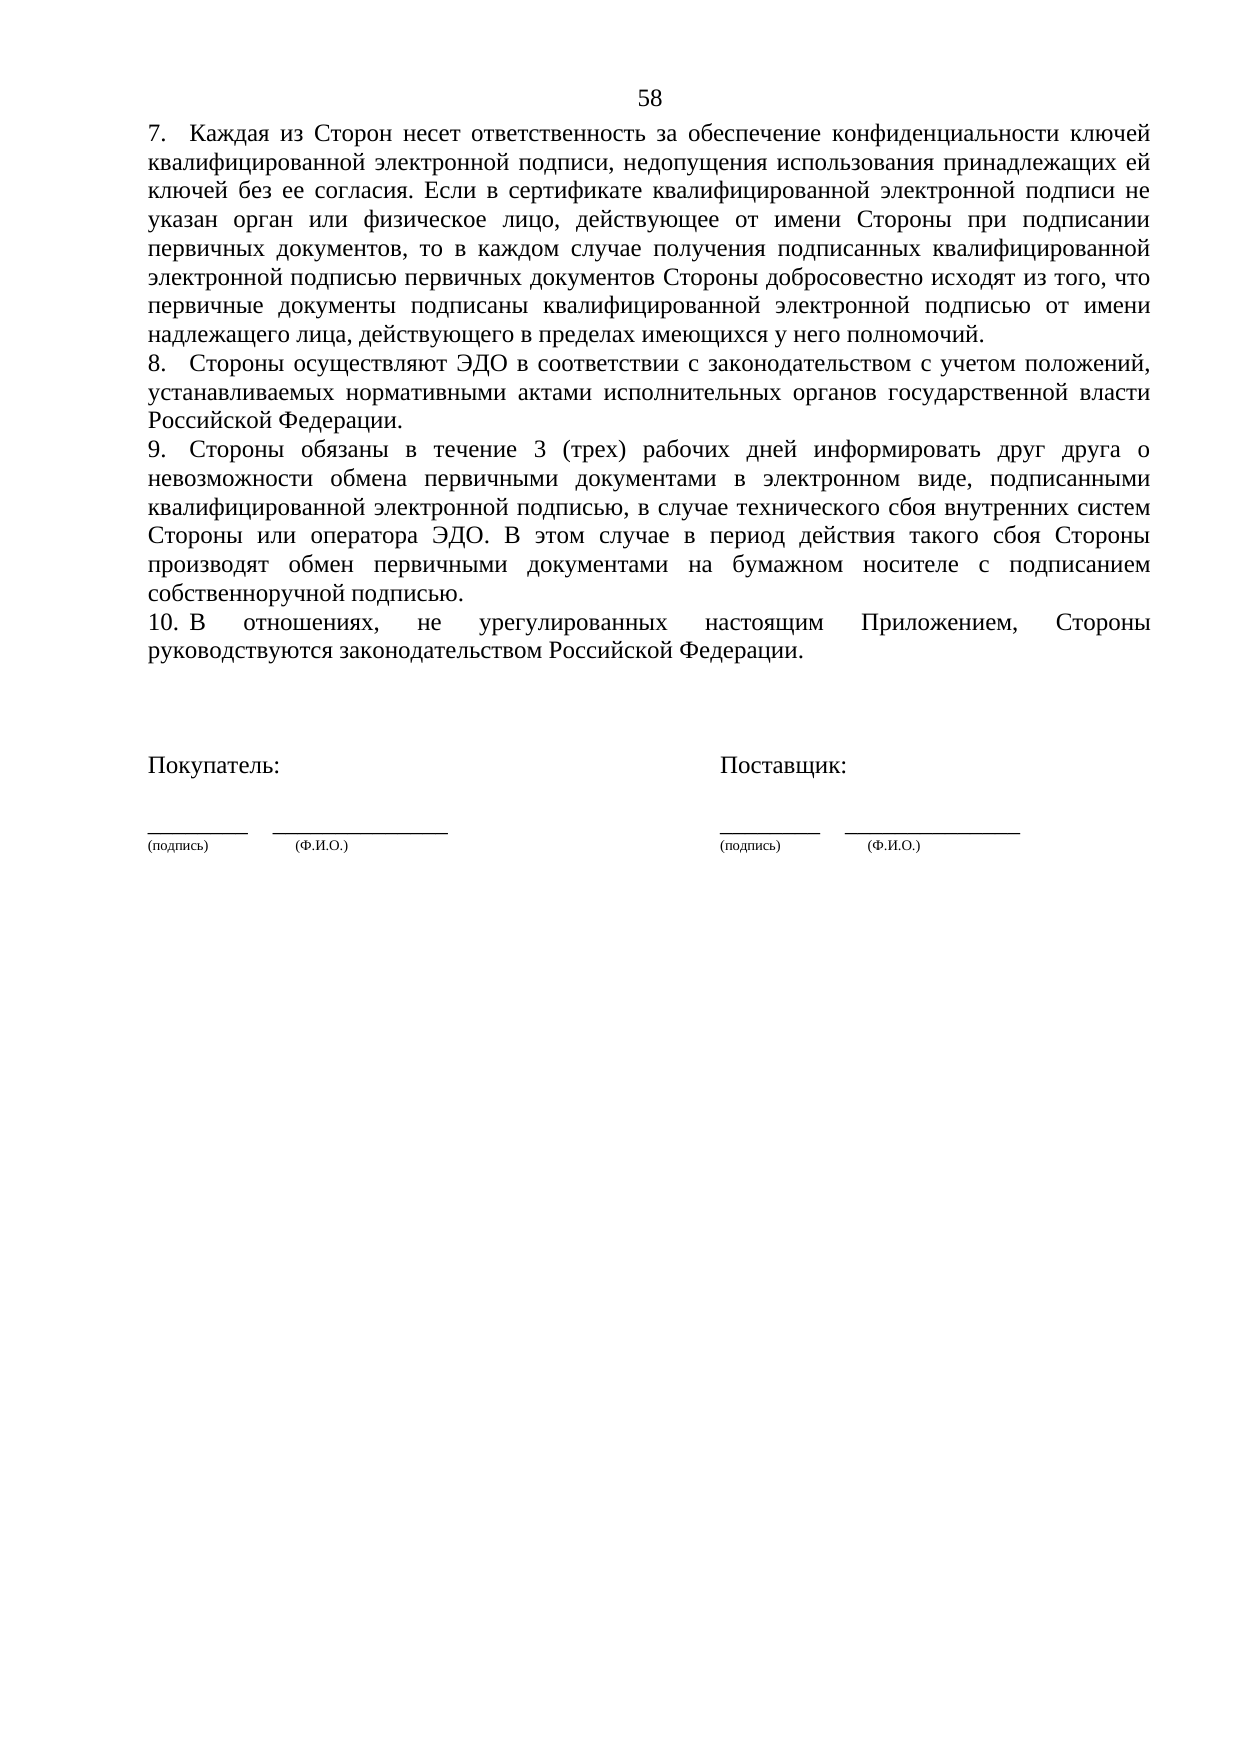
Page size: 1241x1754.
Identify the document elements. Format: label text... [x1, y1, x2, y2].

list Стороны осуществляют ЭДО в соответствии с законодательством с учетом положений, устанавливаемых нормативными актами исполнительных органов государственной власти Российской Федерации. [148, 348, 1152, 434]
list Каждая из Сторон несет ответственность за обеспечение конфиденциальности ключей квалифицированной электронной подписи, недопущения использования принадлежащих ей ключей без ее согласия. Если в сертификате квалифицированной электронной подписи не указан орган или физическое лицо, действующее от имени Стороны при подписании первичных документов, то в каждом случае получения подписанных квалифицированной электронной подписью первичных документов Стороны добросовестно исходят из того, что первичные документы подписаны квалифицированной электронной подписью от имени надлежащего лица, действующего в пределах имеющихся у него полномочий. [148, 118, 1152, 348]
table_header Поставщик: ________ ______________ (подпись) (Ф.И.О.) [709, 751, 1161, 971]
list В отношениях, не урегулированных настоящим Приложением, Стороны руководствуются законодательством Российской Федерации. [148, 607, 1152, 664]
list Стороны обязаны в течение 3 (трех) рабочих дней информировать друг друга о невозможности обмена первичными документами в электронном виде, подписанными квалифицированной электронной подписью, в случае технического сбоя внутренних систем Стороны или оператора ЭДО. В этом случае в период действия такого сбоя Стороны производят обмен первичными документами на бумажном носителе с подписанием собственноручной подписью. [148, 434, 1152, 607]
table_header Покупатель: ________ ______________ (подпись) (Ф.И.О.) [136, 751, 709, 971]
